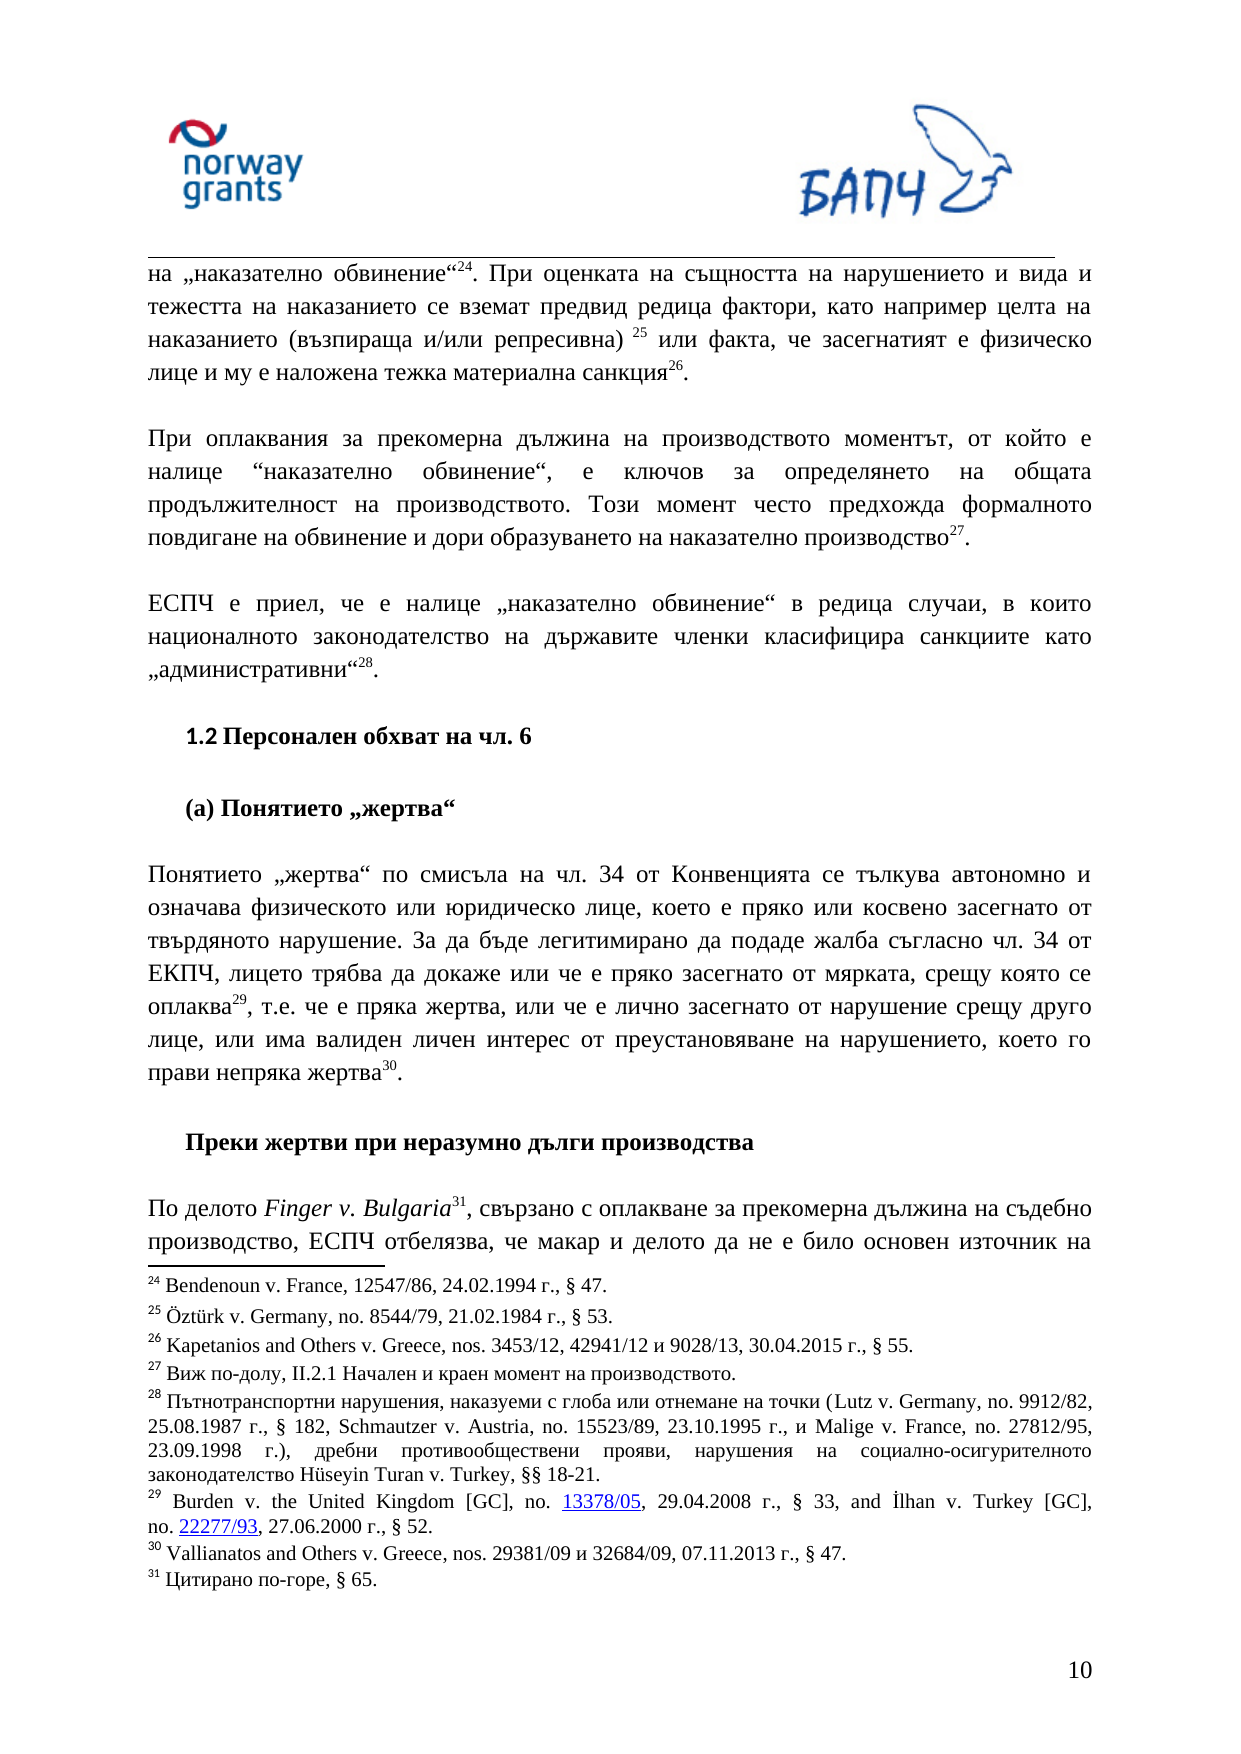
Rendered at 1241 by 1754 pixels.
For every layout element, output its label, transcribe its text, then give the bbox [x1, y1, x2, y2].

text Понятието „жертва“ по смисъла на чл. 34 от Конвенцията се тълкува автономно и означава физическото или юридическо лице, което е пряко или косвено засегнато от твърдяното нарушение. За да бъде легитимирано да подаде жалба съгласно чл. 34 от ЕКПЧ, лицето трябва да докаже или че е пряко засегнато от мярката, срещу която се оплаква, т.е. че е пряка жертва, или че е лично засегнато от нарушение срещу друго лице, или има валиден личен интерес от преустановяване на нарушението, което го прави непряка жертва. [148, 859, 1093, 1086]
list Персонален обхват на чл. 6 [185, 720, 1093, 751]
picture [147, 78, 325, 255]
text При оплаквания за прекомерна дължина на производството моментът, от който е налице “наказателно обвинение“, е ключов за определянето на общата продължителност на производството. Този момент често предхожда формалното повдигане на обвинение и дори образуването на наказателно производство. [148, 423, 1093, 551]
subtitle Преки жертви при неразумно дълги производства [148, 1127, 1093, 1156]
text ЕСПЧ е приел, че е налице „наказателно обвинение“ в редица случаи, в които националното законодателство на държавите членки класифицира санкциите като „административни“. [148, 588, 1093, 683]
subtitle (а) Понятието „жертва“ [148, 793, 1093, 821]
